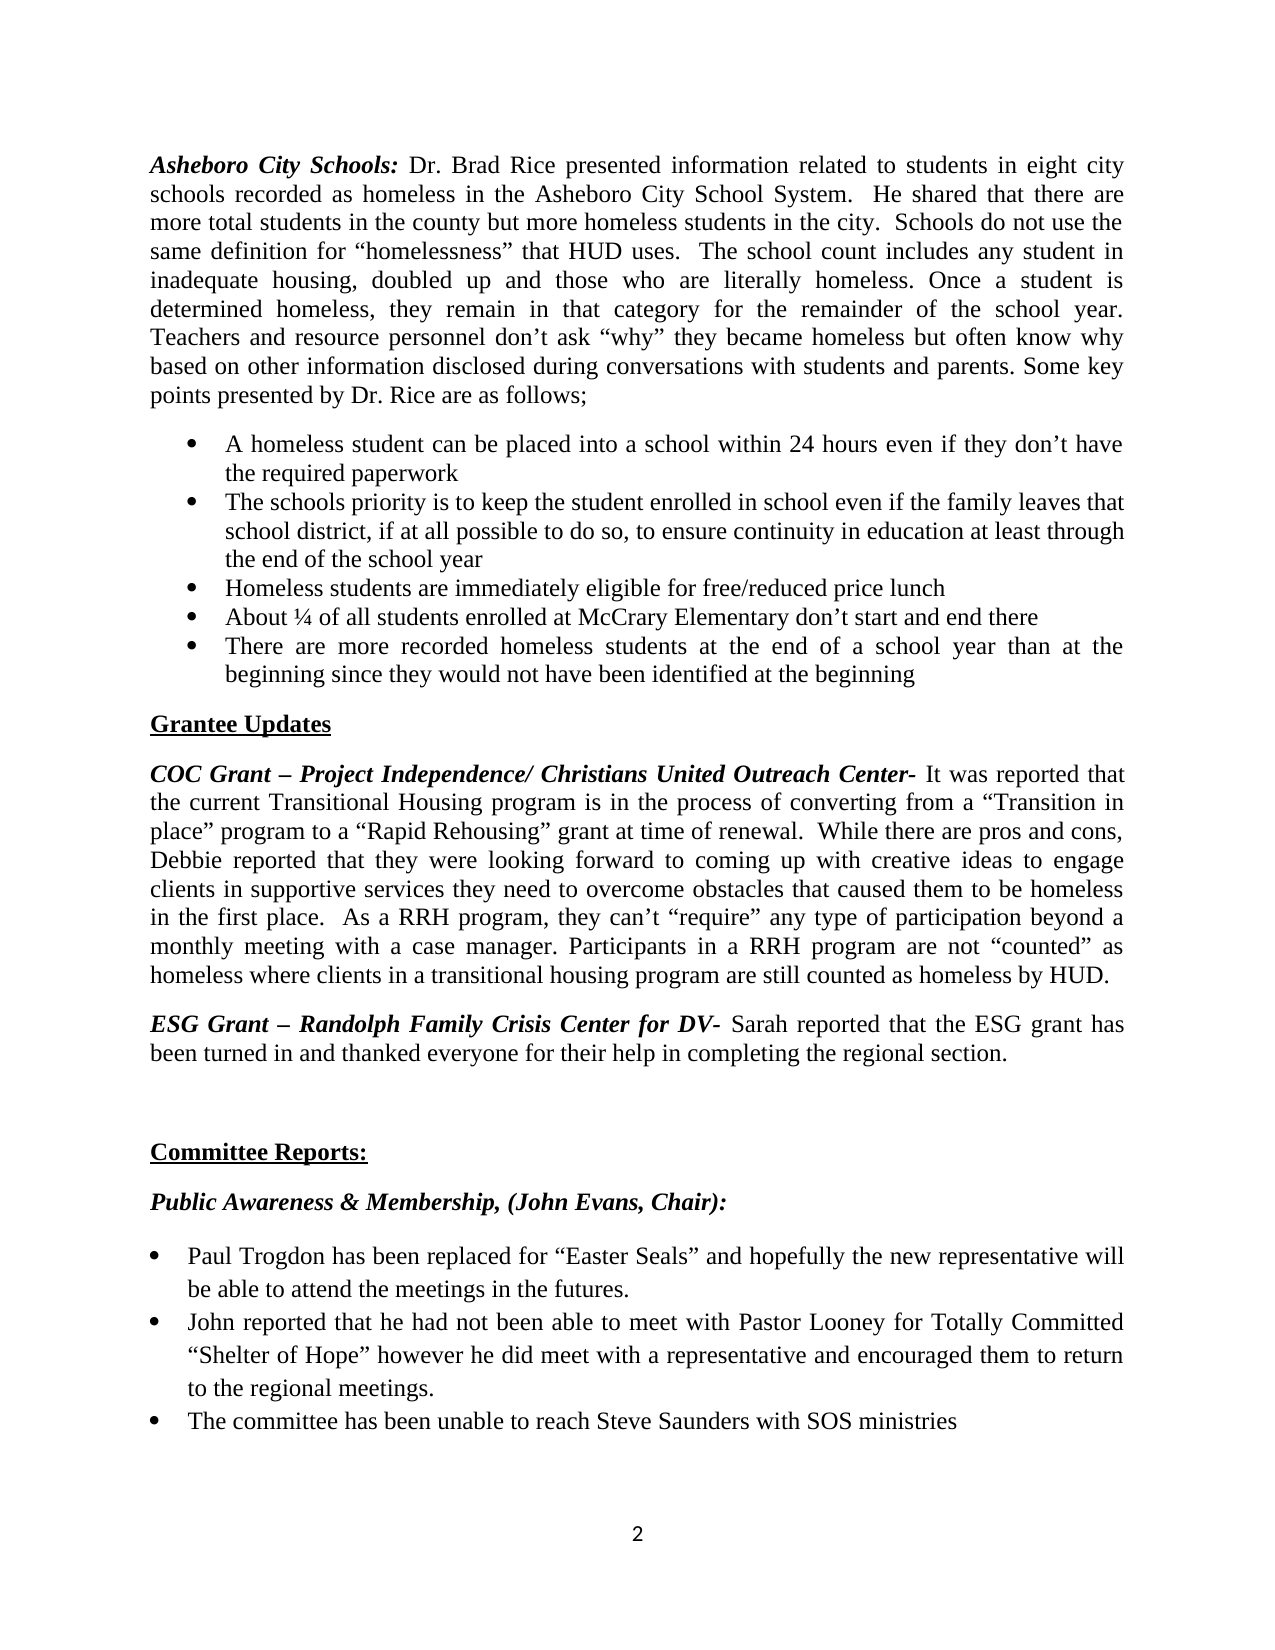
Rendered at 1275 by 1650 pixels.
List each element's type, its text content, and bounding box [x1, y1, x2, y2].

list There are more recorded homeless students at the end of a school year than at the beginning since they would not have been identified at the beginning [187, 631, 1125, 688]
list Paul Trogdon has been replaced for “Easter Seals” and hopefully the new representative will be able to attend the meetings in the futures. [150, 1241, 1125, 1303]
text Grantee Updates [150, 709, 1125, 738]
list The committee has been unable to reach Steve Saunders with SOS ministries [150, 1406, 1125, 1435]
list A homeless student can be placed into a school within 24 hours even if they don’t have the required paperwork [187, 429, 1125, 487]
text Public Awareness & Membership, (John Evans, Chair): [150, 1187, 1125, 1216]
list Homeless students are immediately eligible for free/reduced price lunch [187, 573, 1125, 602]
list John reported that he had not been able to meet with Pastor Looney for Totally Committed “Shelter of Hope” however he did meet with a representative and encouraged them to return to the regional meetings. [150, 1307, 1125, 1402]
text Asheboro City Schools: Dr. Brad Rice presented information related to students in eight city schools recorded as homeless in the Asheboro City School System. He shared that there are more total students in the county but more homeless students in the city. Schools do not use the same definition for “homelessness” that HUD uses. The school count includes any student in inadequate housing, doubled up and those who are literally homeless. Once a student is determined homeless, they remain in that category for the remainder of the school year. Teachers and resource personnel don’t ask “why” they became homeless but often know why based on other information disclosed during conversations with students and parents. Some key points presented by Dr. Rice are as follows; [150, 150, 1125, 409]
text COC Grant – Project Independence/ Christians United Outreach Center- It was reported that the current Transitional Housing program is in the process of converting from a “Transition in place” program to a “Rapid Rehousing” grant at time of renewal. While there are pros and cons, Debbie reported that they were looking forward to coming up with creative ideas to engage clients in supportive services they need to overcome obstacles that caused them to be homeless in the first place. As a RRH program, they can’t “require” any type of participation beyond a monthly meeting with a case manager. Participants in a RRH program are not “counted” as homeless where clients in a transitional housing program are still counted as homeless by HUD. [150, 759, 1125, 989]
text ESG Grant – Randolph Family Crisis Center for DV- Sarah reported that the ESG grant has been turned in and thanked everyone for their help in completing the regional section. [150, 1009, 1125, 1067]
text Committee Reports: [150, 1137, 1125, 1166]
list About ¼ of all students enrolled at McCrary Elementary don’t start and end there [187, 602, 1125, 631]
list The schools priority is to keep the student enrolled in school even if the family leaves that school district, if at all possible to do so, to ensure continuity in education at least through the end of the school year [187, 487, 1125, 573]
